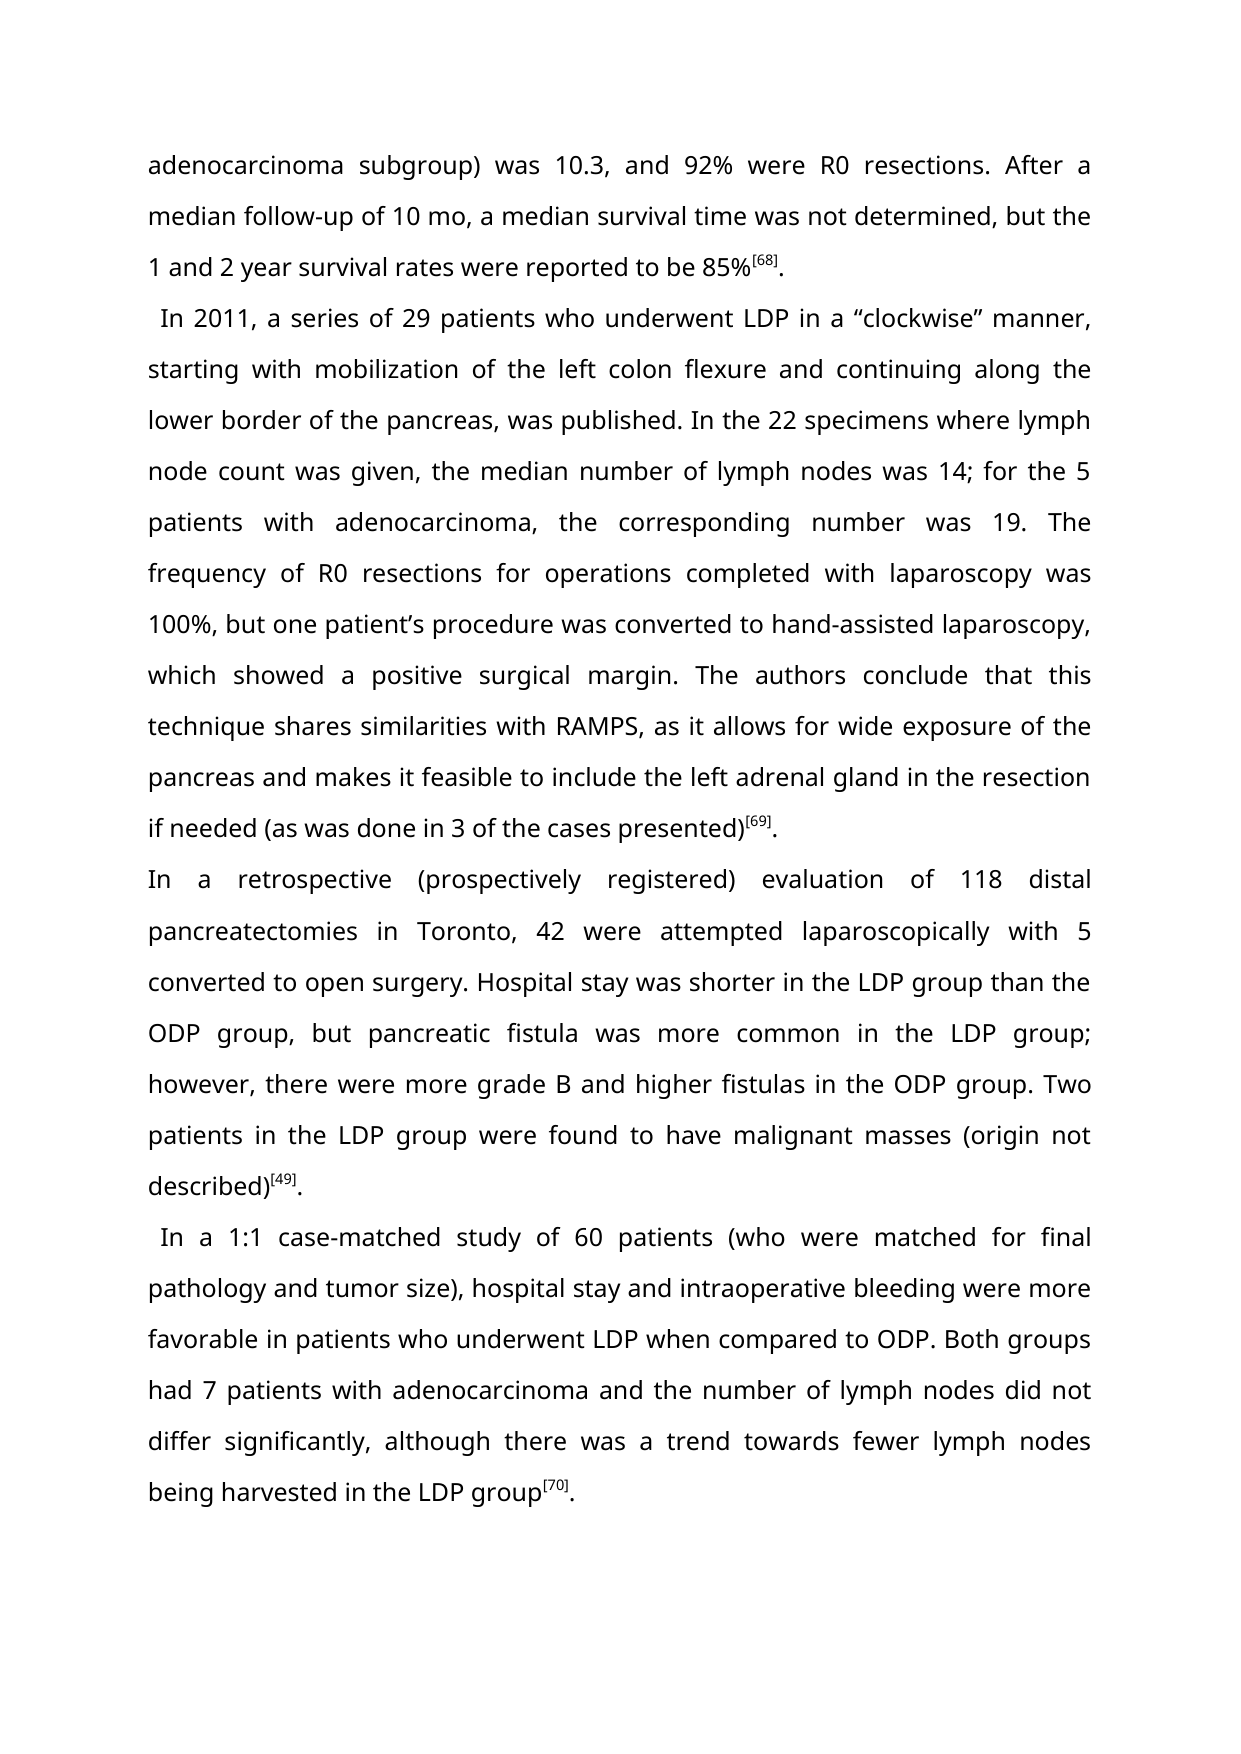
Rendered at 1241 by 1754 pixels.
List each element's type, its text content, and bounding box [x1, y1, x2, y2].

text In a retrospective (prospectively registered) evaluation of 118 distal pancreatectomies in Toronto, 42 were attempted laparoscopically with 5 converted to open surgery. Hospital stay was shorter in the LDP group than the ODP group, but pancreatic fistula was more common in the LDP group; however, there were more grade B and higher fistulas in the ODP group. Two patients in the LDP group were found to have malignant masses (origin not described)[49]. [148, 862, 1093, 1202]
text In 2011, a series of 29 patients who underwent LDP in a “clockwise” manner, starting with mobilization of the left colon flexure and continuing along the lower border of the pancreas, was published. In the 22 specimens where lymph node count was given, the median number of lymph nodes was 14; for the 5 patients with adenocarcinoma, the corresponding number was 19. The frequency of R0 resections for operations completed with laparoscopy was 100%, but one patient’s procedure was converted to hand-assisted laparoscopy, which showed a positive surgical margin. The authors conclude that this technique shares similarities with RAMPS, as it allows for wide exposure of the pancreas and makes it feasible to include the left adrenal gland in the resection if needed (as was done in 3 of the cases presented)[69]. [148, 301, 1093, 845]
text In a 1:1 case-matched study of 60 patients (who were matched for final pathology and tumor size), hospital stay and intraoperative bleeding were more favorable in patients who underwent LDP when compared to ODP. Both groups had 7 patients with adenocarcinoma and the number of lymph nodes did not differ significantly, although there was a trend towards fewer lymph nodes being harvested in the LDP group[70]. [148, 1219, 1093, 1509]
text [148, 148, 1093, 284]
